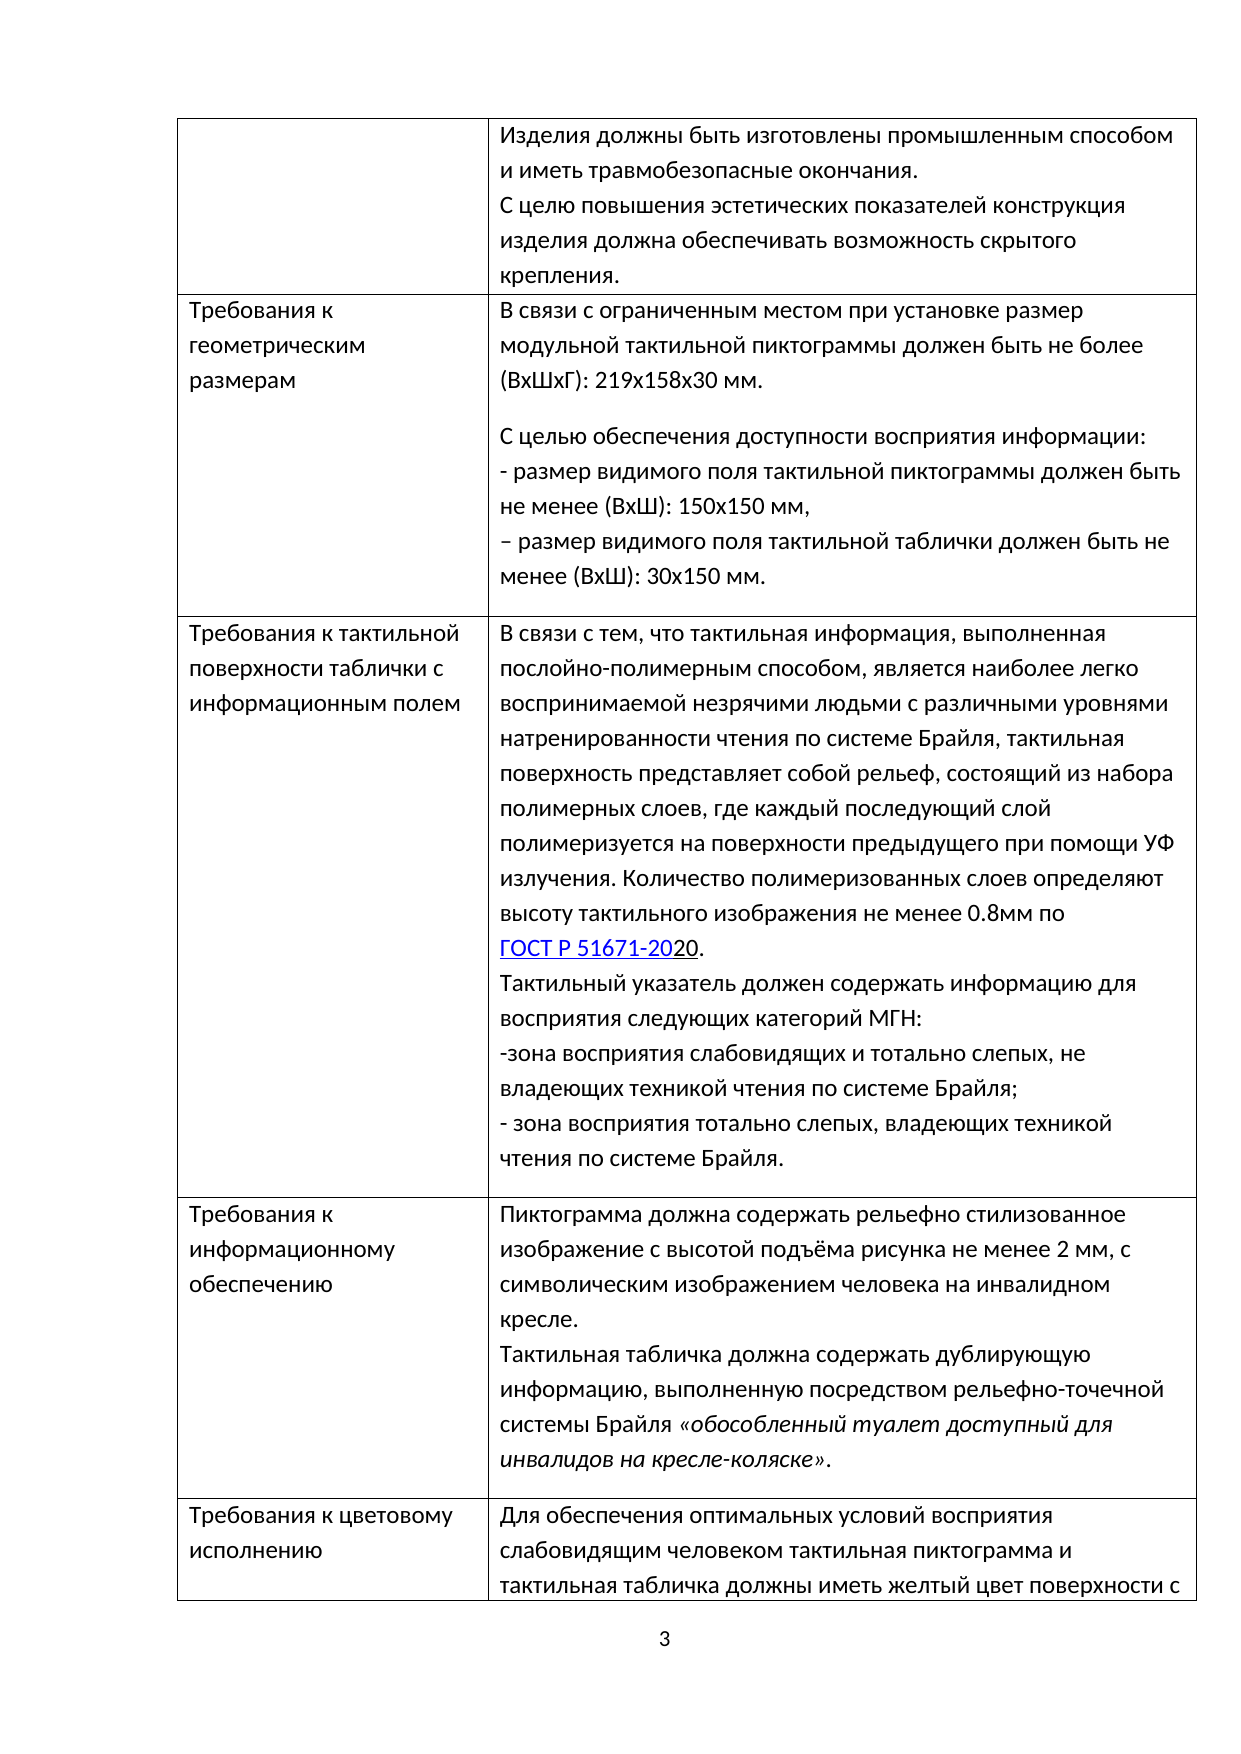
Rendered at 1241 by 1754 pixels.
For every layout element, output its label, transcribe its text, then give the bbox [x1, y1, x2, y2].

table_cell В связи с ограниченным местом при установке размер модульной тактильной пиктограммы должен быть не более (ВxШxГ): 219x158x30 мм. С целью обеспечения доступности восприятия информации: - размер видимого поля тактильной пиктограммы должен быть не менее (ВхШ): 150х150 мм, – размер видимого поля тактильной таблички должен быть не менее (ВхШ): 30х150 мм. [489, 295, 1196, 616]
table_cell Требования к геометрическим размерам [178, 295, 488, 616]
table_cell Пиктограмма должна содержать рельефно стилизованное изображение с высотой подъёма рисунка не менее 2 мм, с символическим изображением человека на инвалидном кресле. Тактильная табличка должна содержать дублирующую информацию, выполненную посредством рельефно-точечной системы Брайля «обособленный туалет доступный для инвалидов на кресле-коляске». [489, 1198, 1196, 1498]
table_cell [489, 119, 1196, 293]
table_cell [178, 119, 488, 293]
table_cell Требования к информационному обеспечению [178, 1198, 488, 1498]
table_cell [489, 1499, 1196, 1600]
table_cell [178, 1499, 488, 1600]
table_cell В связи с тем, что тактильная информация, выполненная послойно-полимерным способом, является наиболее легко воспринимаемой незрячими людьми с различными уровнями натренированности чтения по системе Брайля, тактильная поверхность представляет собой рельеф, состоящий из набора полимерных слоев, где каждый последующий слой полимеризуется на поверхности предыдущего при помощи УФ излучения. Количество полимеризованных слоев определяют высоту тактильного изображения не менее 0.8мм по ГОСТ Р 51671-2020. Тактильный указатель должен содержать информацию для восприятия следующих категорий МГН: -зона восприятия слабовидящих и тотально слепых, не владеющих техникой чтения по системе Брайля; - зона восприятия тотально слепых, владеющих техникой чтения по системе Брайля. [489, 617, 1196, 1197]
table_cell Требования к тактильной поверхности таблички с информационным полем [178, 617, 488, 1197]
